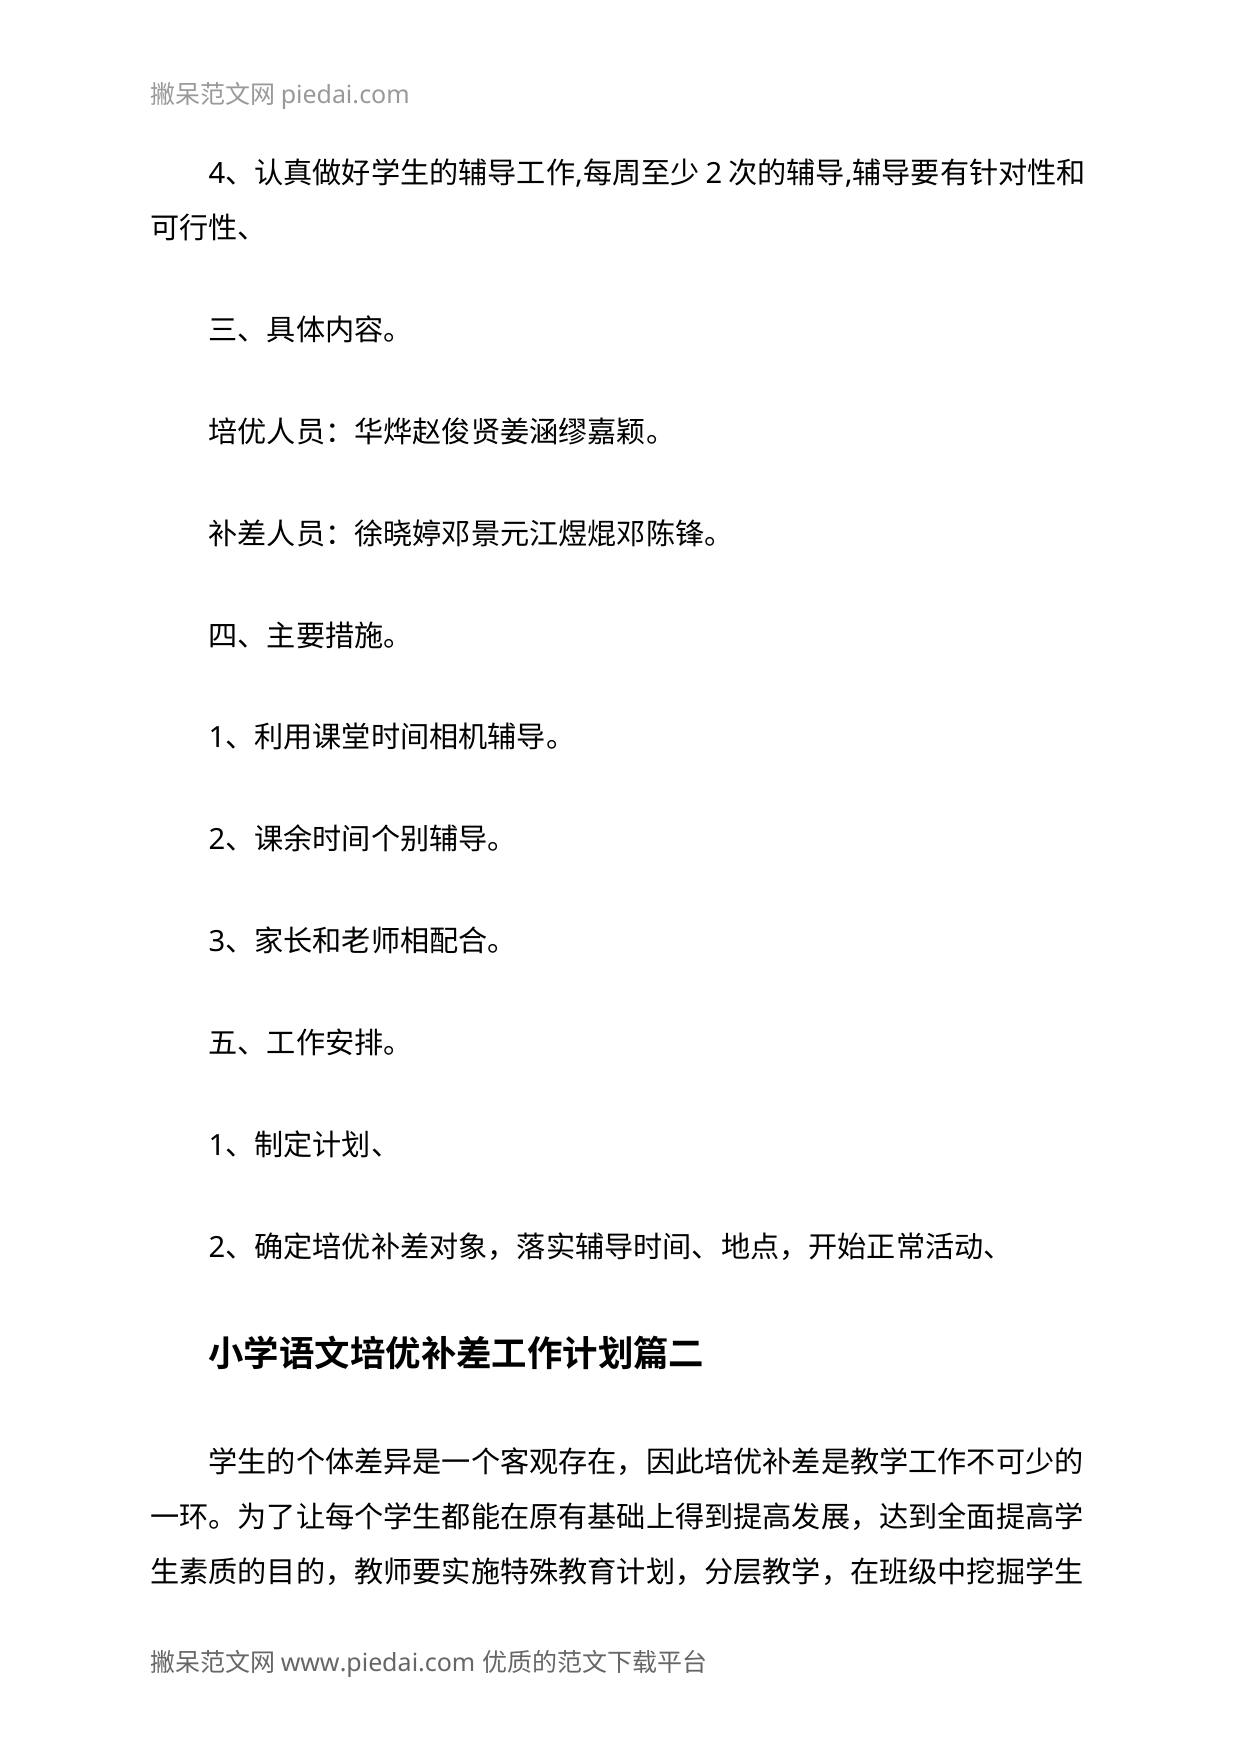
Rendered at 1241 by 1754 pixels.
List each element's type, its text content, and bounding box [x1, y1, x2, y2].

text 2、确定培优补差对象，落实辅导时间、地点，开始正常活动、 [150, 1223, 1090, 1266]
text 五、工作安排。 [150, 1020, 1090, 1062]
text 2、课余时间个别辅导。 [150, 816, 1090, 858]
text 培优人员：华烨赵俊贤姜涵缪嘉颖。 [150, 408, 1090, 451]
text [150, 1439, 1090, 1591]
text 三、具体内容。 [150, 307, 1090, 349]
text 1、制定计划、 [150, 1122, 1090, 1164]
text 小学语文培优补差工作计划篇二 [150, 1326, 1090, 1377]
text 1、利用课堂时间相机辅导。 [150, 714, 1090, 756]
text 3、家长和老师相配合。 [150, 918, 1090, 960]
text 4、认真做好学生的辅导工作,每周至少2次的辅导,辅导要有针对性和可行性、 [150, 150, 1090, 247]
text 补差人员：徐晓婷邓景元江煜焜邓陈锋。 [150, 510, 1090, 553]
text 四、主要措施。 [150, 612, 1090, 654]
